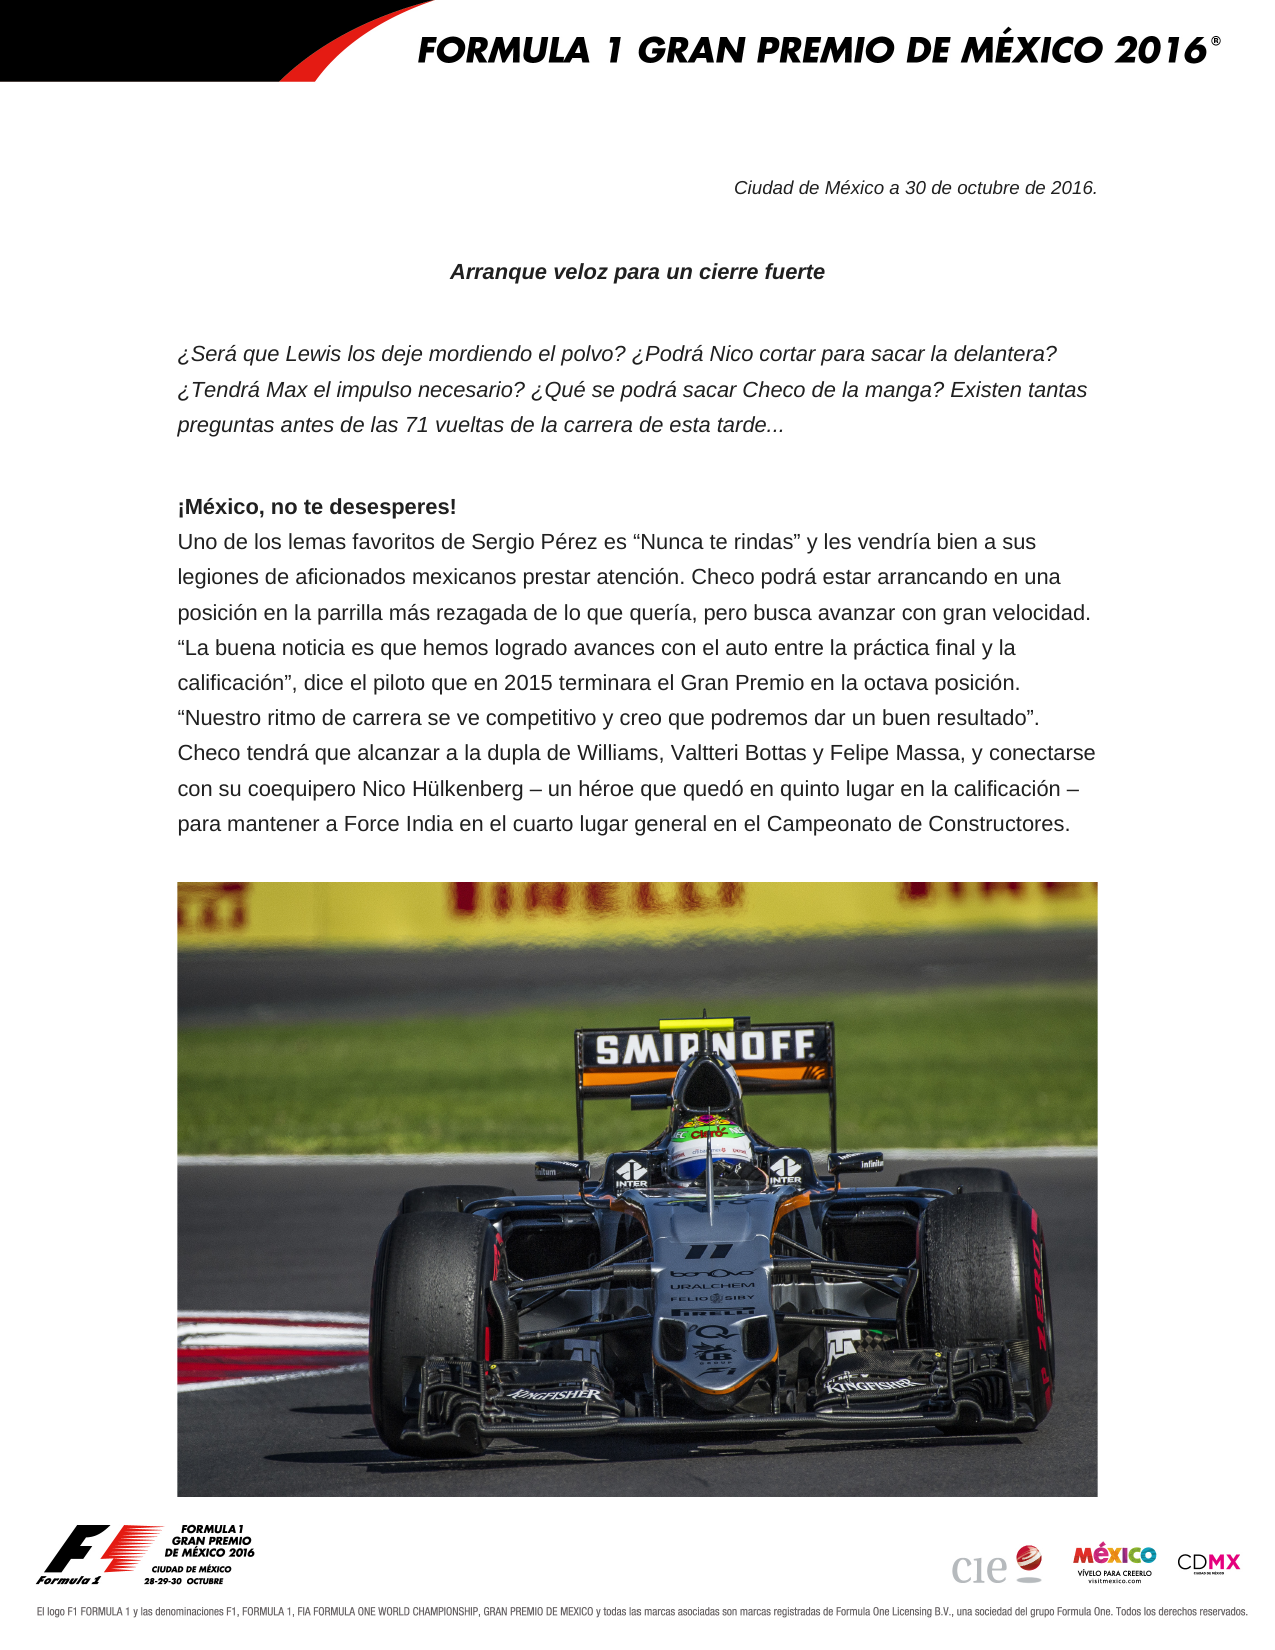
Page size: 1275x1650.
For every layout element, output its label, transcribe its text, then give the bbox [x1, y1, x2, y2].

subtitle ¡México, no te desesperes! Uno de los lemas favoritos de Sergio Pérez es “Nunca te rindas” y les vendría bien a sus legiones de aficionados mexicanos prestar atención. Checo podrá estar arrancando en una posición en la parrilla más rezagada de lo que quería, pero busca avanzar con gran velocidad. “La buena noticia es que hemos logrado avances con el auto entre la práctica final y la calificación”, dice el piloto que en 2015 terminara el Gran Premio en la octava posición. “Nuestro ritmo de carrera se ve competitivo y creo que podremos dar un buen resultado”. Checo tendrá que alcanzar a la dupla de Williams, Valtteri Bottas y Felipe Massa, y conectarse con su coequipero Nico Hülkenberg – un héroe que quedó en quinto lugar en la calificación – para mantener a Force India en el cuarto lugar general en el Campeonato de Constructores. [177, 484, 1098, 836]
subtitle ¿Será que Lewis los deje mordiendo el polvo? ¿Podrá Nico cortar para sacar la delantera? ¿Tendrá Max el impulso necesario? ¿Qué se podrá sacar Checo de la manga? Existen tantas preguntas antes de las 71 vueltas de la carrera de esta tarde... [177, 331, 1098, 437]
subtitle Arranque veloz para un cierre fuerte [177, 249, 1098, 284]
subtitle Ciudad de México a 30 de octubre de 2016. [177, 148, 1098, 198]
picture [0, 0, 1275, 1650]
